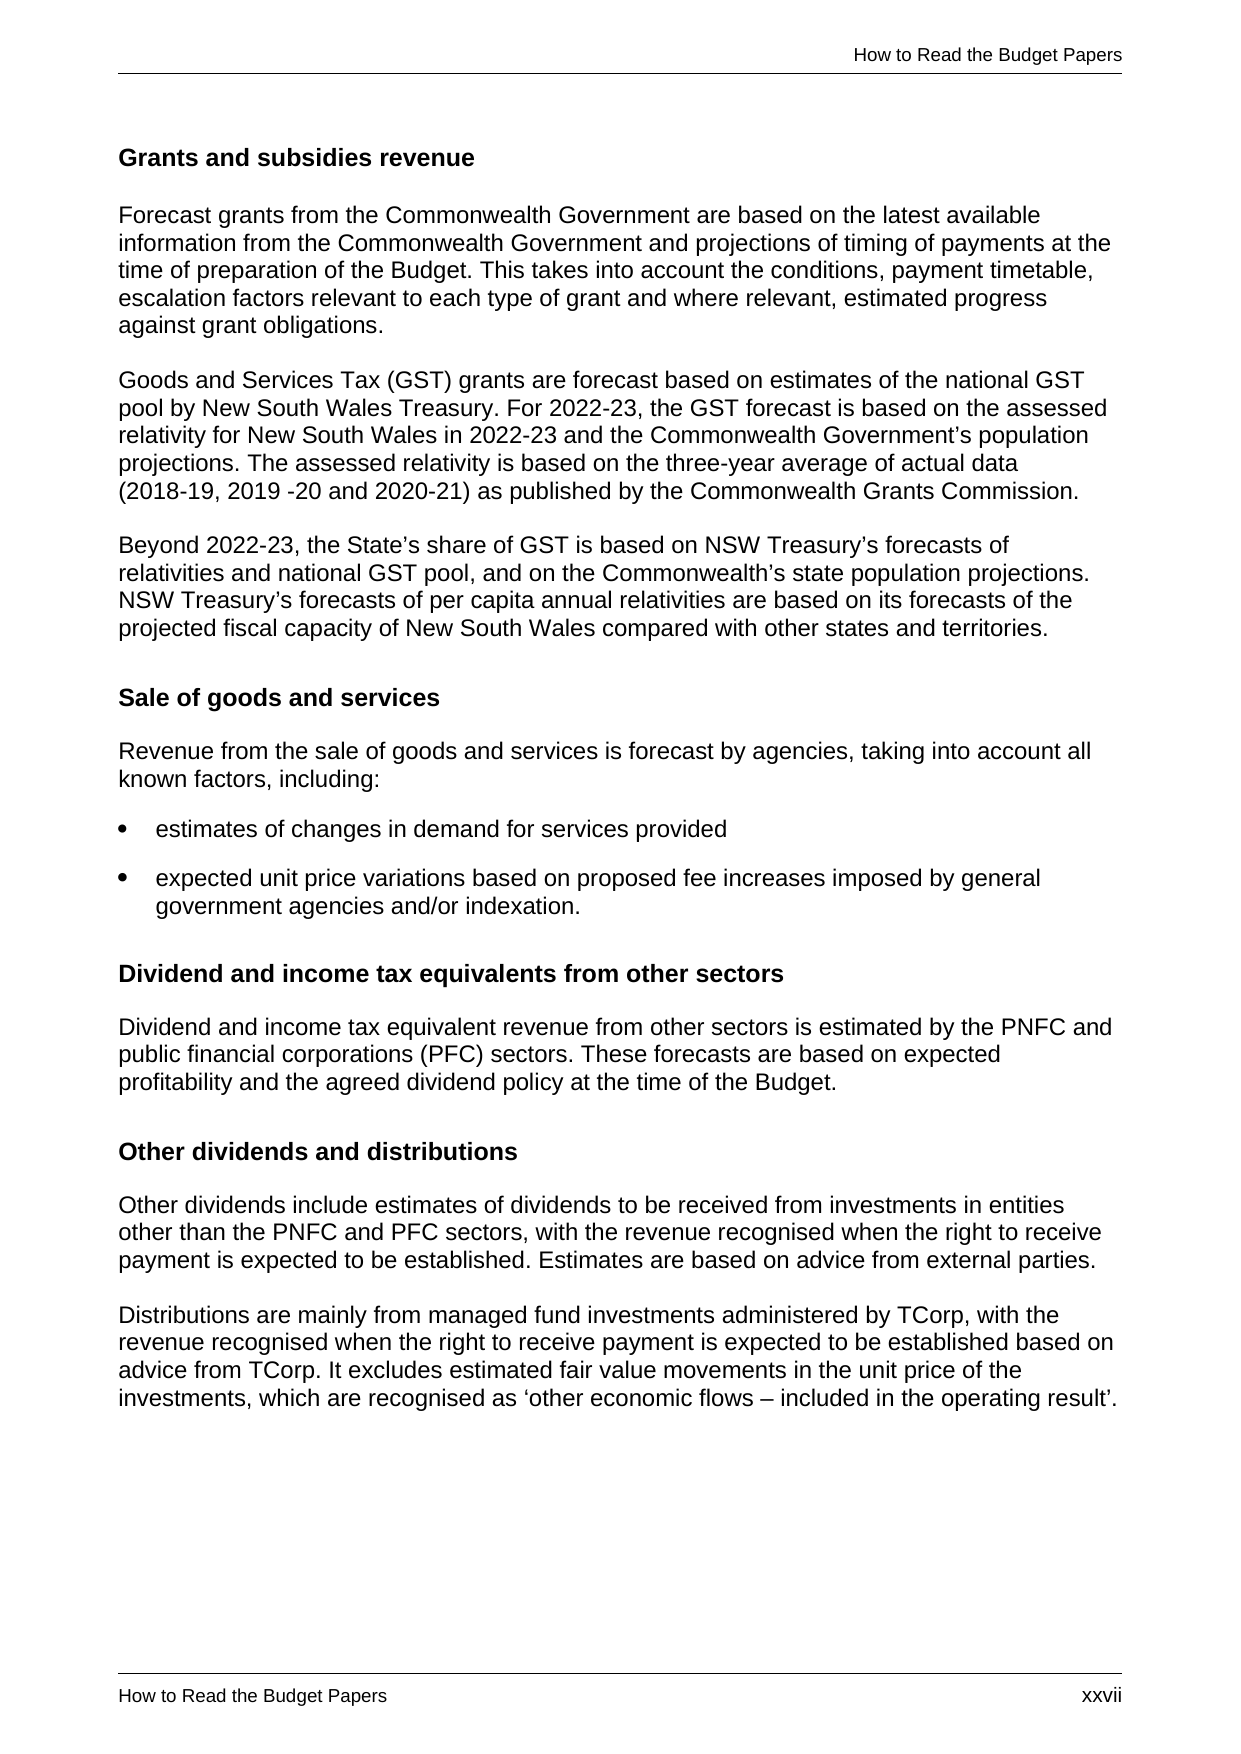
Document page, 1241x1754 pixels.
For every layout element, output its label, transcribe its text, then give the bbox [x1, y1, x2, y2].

text Forecast grants from the Commonwealth Government are based on the latest available information from the Commonwealth Government and projections of timing of payments at the time of preparation of the Budget. This takes into account the conditions, payment timetable, escalation factors relevant to each type of grant and where relevant, estimated progress against grant obligations. [118, 201, 1122, 339]
text expected unit price variations based on proposed fee increases imposed by general government agencies and/or indexation. [118, 864, 1122, 919]
text Beyond 2022-23, the State’s share of GST is based on NSW Treasury’s forecasts of relativities and national GST pool, and on the Commonwealth’s state population projections. NSW Treasury’s forecasts of per capita annual relativities are based on its forecasts of the projected fiscal capacity of New South Wales compared with other states and territories. [118, 531, 1122, 642]
subtitle Grants and subsidies revenue [118, 143, 1122, 172]
subtitle Other dividends and distributions [118, 1137, 1122, 1166]
text Goods and Services Tax (GST) grants are forecast based on estimates of the national GST pool by New South Wales Treasury. For 2022-23, the GST forecast is based on the assessed relativity for New South Wales in 2022-23 and the Commonwealth Government’s population projections. The assessed relativity is based on the three-year average of actual data (2018-19, 2019 -20 and 2020-21) as published by the Commonwealth Grants Commission. [118, 366, 1122, 504]
text Dividend and income tax equivalent revenue from other sectors is estimated by the PNFC and public financial corporations (PFC) sectors. These forecasts are based on expected profitability and the agreed dividend policy at the time of the Budget. [118, 1012, 1122, 1095]
subtitle Dividend and income tax equivalents from other sectors [118, 959, 1122, 987]
text Distributions are mainly from managed fund investments administered by TCorp, with the revenue recognised when the right to receive payment is expected to be established based on advice from TCorp. It excludes estimated fair value movements in the unit price of the investments, which are recognised as ‘other economic flows – included in the operating result’. [118, 1301, 1122, 1411]
text estimates of changes in demand for services provided [118, 815, 1122, 843]
subtitle Sale of goods and services [118, 683, 1122, 712]
text Revenue from the sale of goods and services is forecast by agencies, taking into account all known factors, including: [118, 737, 1122, 792]
text Other dividends include estimates of dividends to be received from investments in entities other than the PNFC and PFC sectors, with the revenue recognised when the right to receive payment is expected to be established. Estimates are based on advice from external parties. [118, 1191, 1122, 1273]
